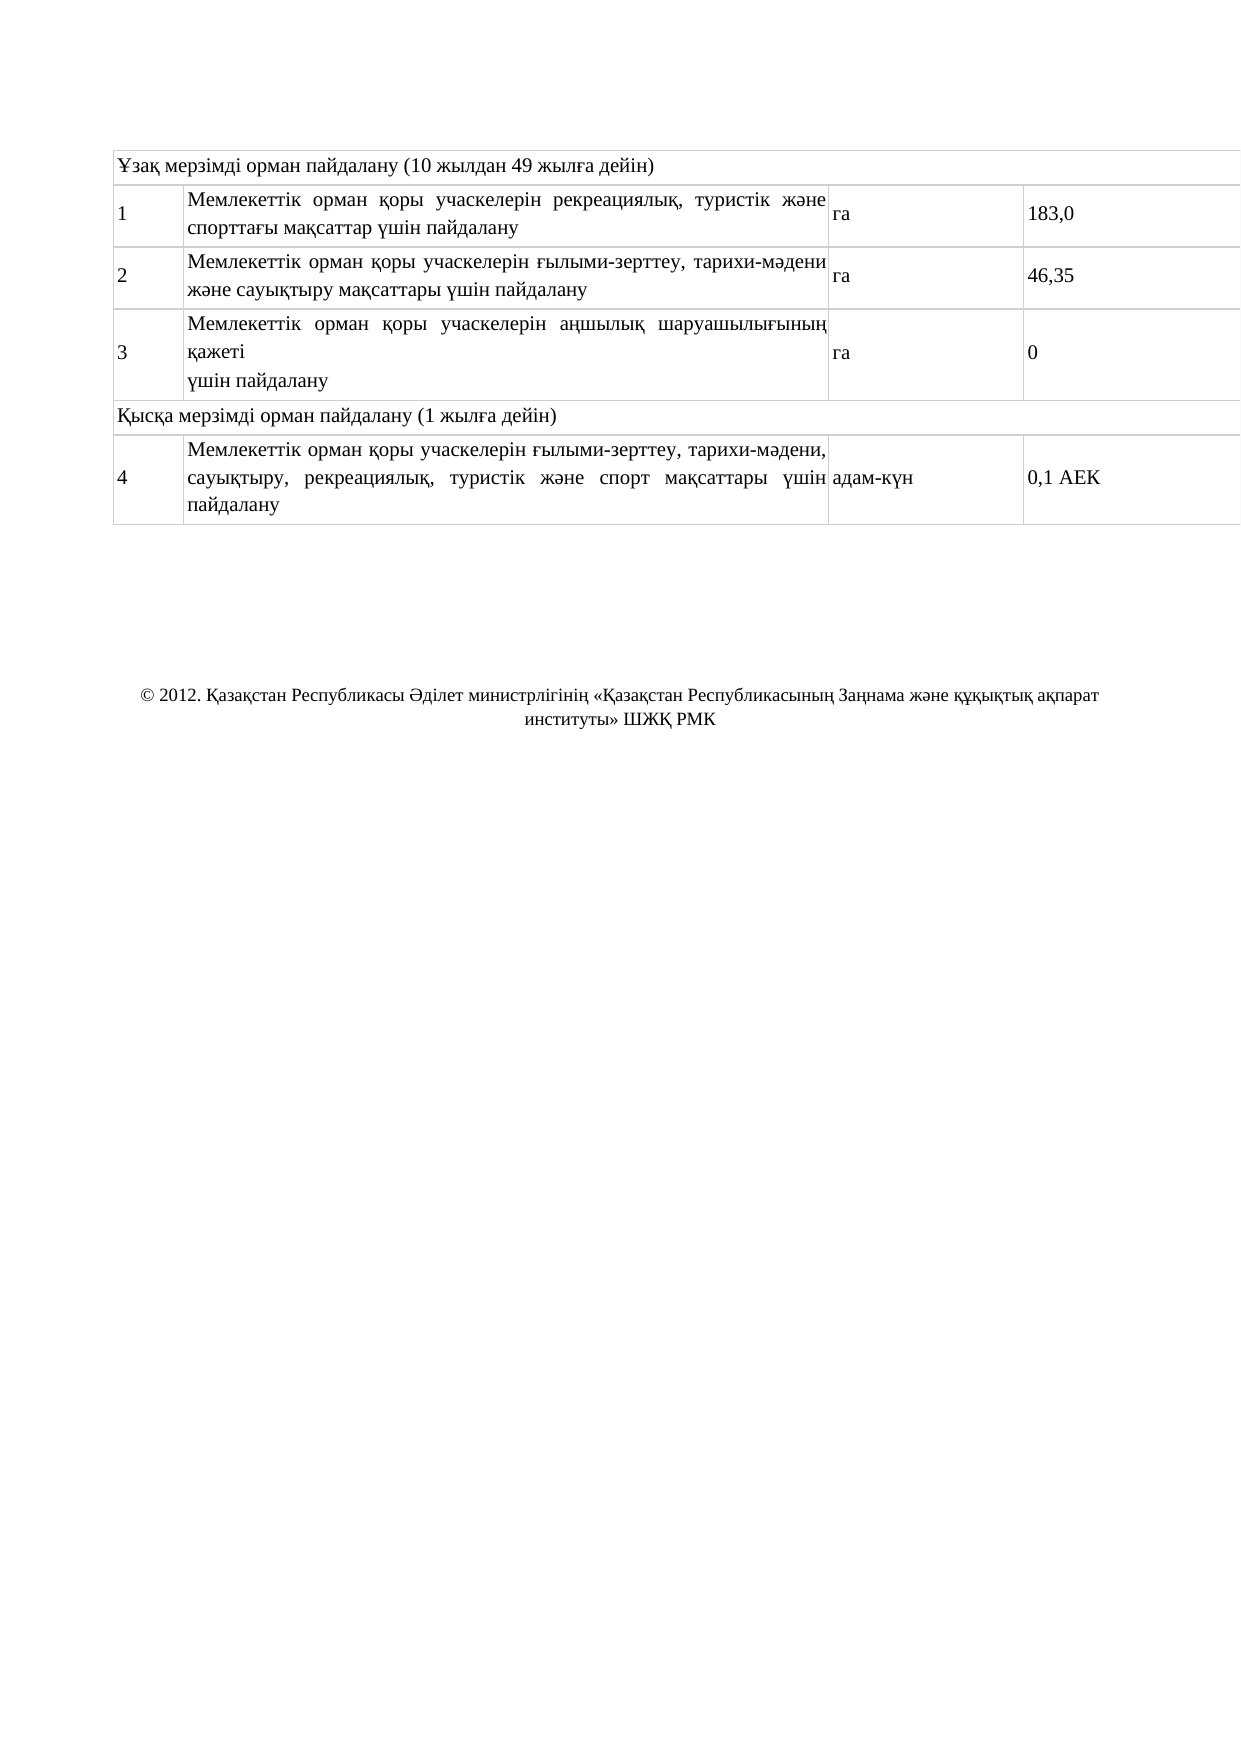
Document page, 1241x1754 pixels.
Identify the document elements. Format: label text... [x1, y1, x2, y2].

table_cell 0 [1024, 310, 1240, 400]
table_cell 4 [114, 436, 183, 524]
table_cell Ұзақ мерзімді орман пайдалану (10 жылдан 49 жылға дейін) [114, 151, 1240, 184]
table_cell 3 [114, 310, 183, 400]
table_cell 1 [114, 186, 183, 246]
table_cell 0,1 АЕК [1024, 436, 1240, 524]
table_cell адам-күн [829, 436, 1023, 524]
table_cell Мемлекеттік орман қоры учаскелерін аңшылық шаруашылығының қажеті үшін пайдалану [184, 310, 828, 400]
table_cell га [829, 186, 1023, 246]
table_cell га [829, 248, 1023, 308]
table_cell 46,35 [1024, 248, 1240, 308]
table_cell Мемлекеттік орман қоры учаскелерін ғылыми-зерттеу, тарихи-мәдени және сауықтыру мақсаттары үшін пайдалану [184, 248, 828, 308]
table_cell Мемлекеттік орман қоры учаскелерін рекреациялық, туристік және спорттағы мақсаттар үшін пайдалану [184, 186, 828, 246]
text © 2012. Қазақстан Республикасы Әділет министрлігінің «Қазақстан Республикасының Заңнама және құқықтық ақпарат институты» ШЖҚ РМК [112, 683, 1128, 730]
table_cell 2 [114, 248, 183, 308]
table_cell Қысқа мерзімді орман пайдалану (1 жылға дейін) [114, 401, 1240, 434]
table_cell га [829, 310, 1023, 400]
table_cell Мемлекеттік орман қоры учаскелерін ғылыми-зерттеу, тарихи-мәдени, сауықтыру, рекреациялық, туристік және спорт мақсаттары үшін пайдалану [184, 436, 828, 524]
table_cell 183,0 [1024, 186, 1240, 246]
